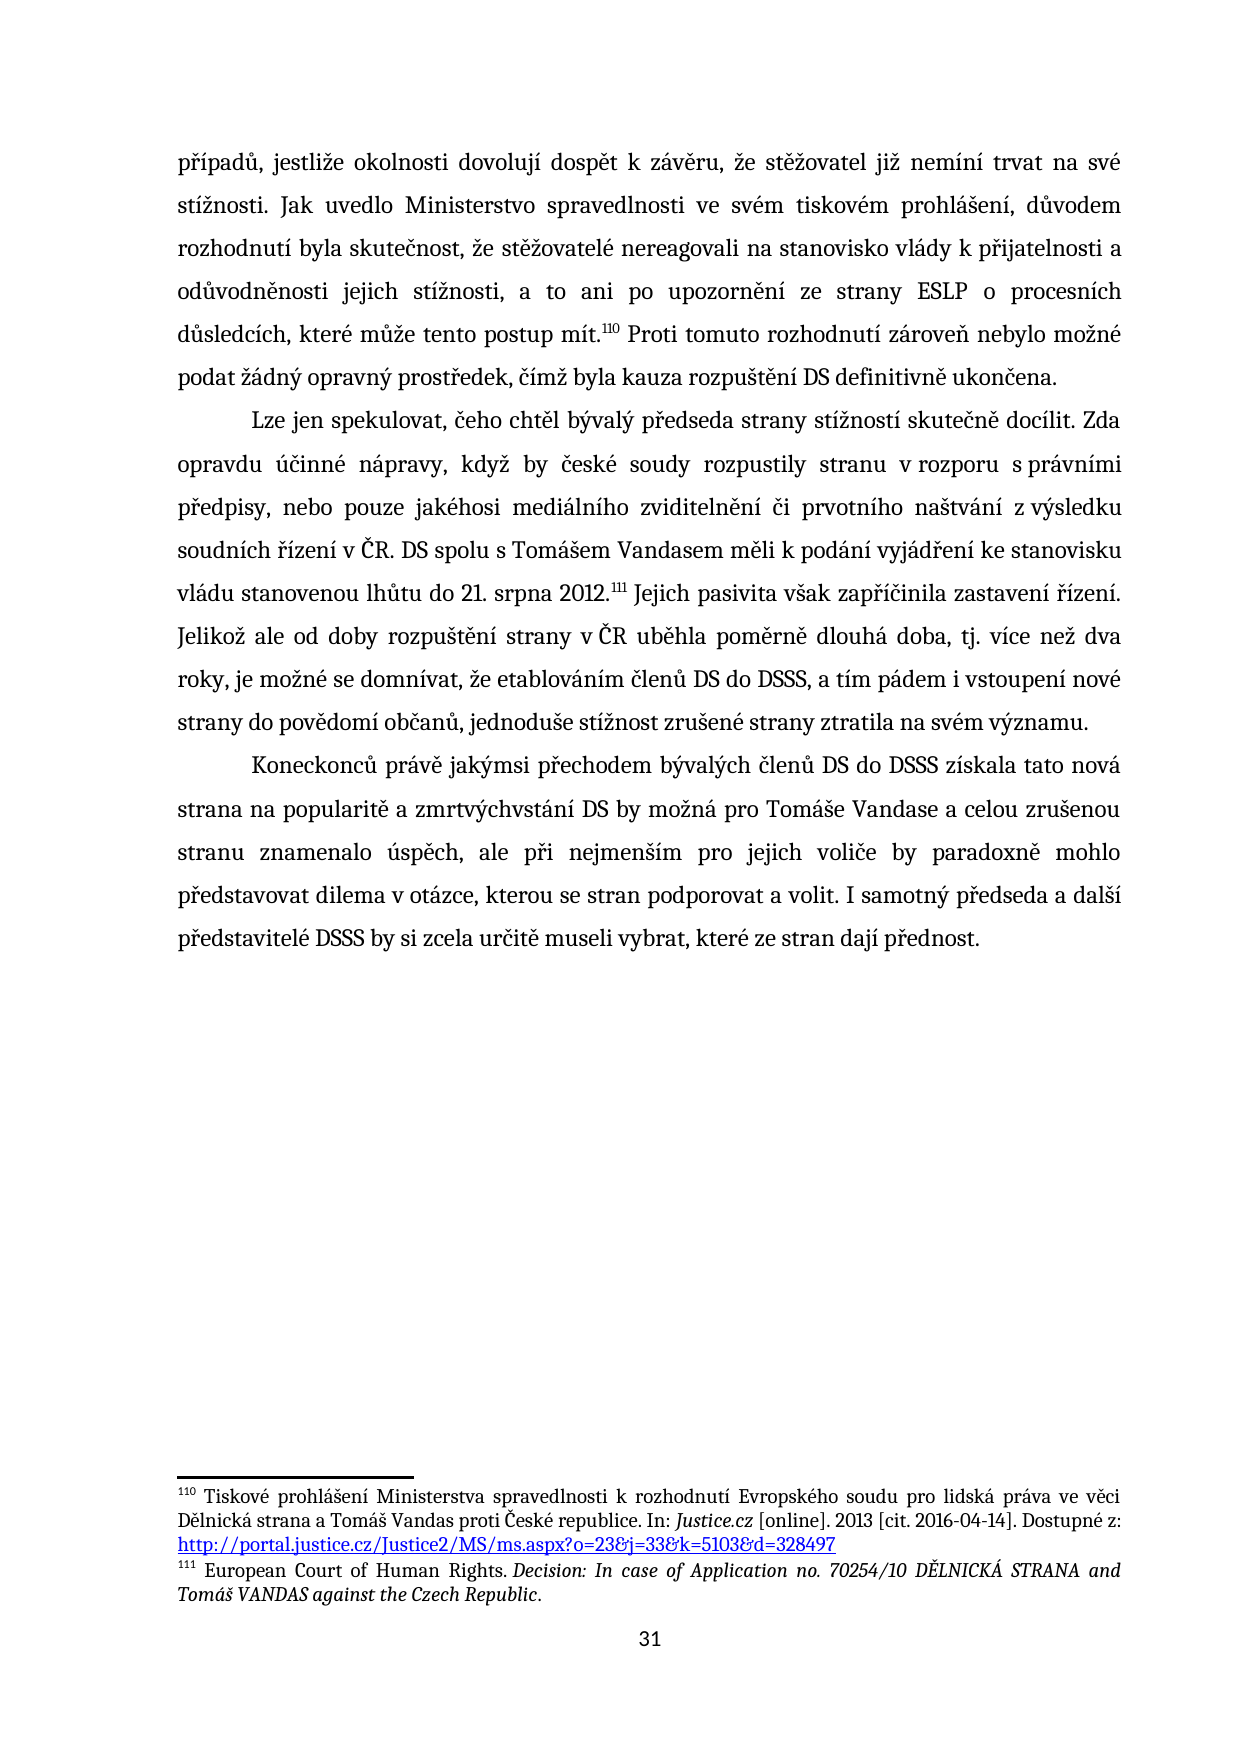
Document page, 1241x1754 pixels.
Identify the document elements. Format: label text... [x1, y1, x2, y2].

text Lze jen spekulovat, čeho chtěl bývalý předseda strany stížností skutečně docílit. Zda opravdu účinné nápravy, když by české soudy rozpustily stranu v rozporu s právními předpisy, nebo pouze jakéhosi mediálního zviditelnění či prvotního naštvání z výsledku soudních řízení v ČR. DS spolu s Tomášem Vandasem měli k podání vyjádření ke stanovisku vládu stanovenou lhůtu do 21. srpna 2012. Jejich pasivita však zapříčinila zastavení řízení. Jelikož ale od doby rozpuštění strany v ČR uběhla poměrně dlouhá doba, tj. více než dva roky, je možné se domnívat, že etablováním členů DS do DSSS, a tím pádem i vstoupení nové strany do povědomí občanů, jednoduše stížnost zrušené strany ztratila na svém významu. [177, 406, 1122, 737]
text Koneckonců právě jakýmsi přechodem bývalých členů DS do DSSS získala tato nová strana na popularitě a zmrtvýchvstání DS by možná pro Tomáše Vandase a celou zrušenou stranu znamenalo úspěch, ale při nejmenším pro jejich voliče by paradoxně mohlo představovat dilema v otázce, kterou se stran podporovat a volit. I samotný předseda a další představitelé DSSS by si zcela určitě museli vybrat, které ze stran dají přednost. [177, 751, 1122, 953]
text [177, 148, 1122, 392]
